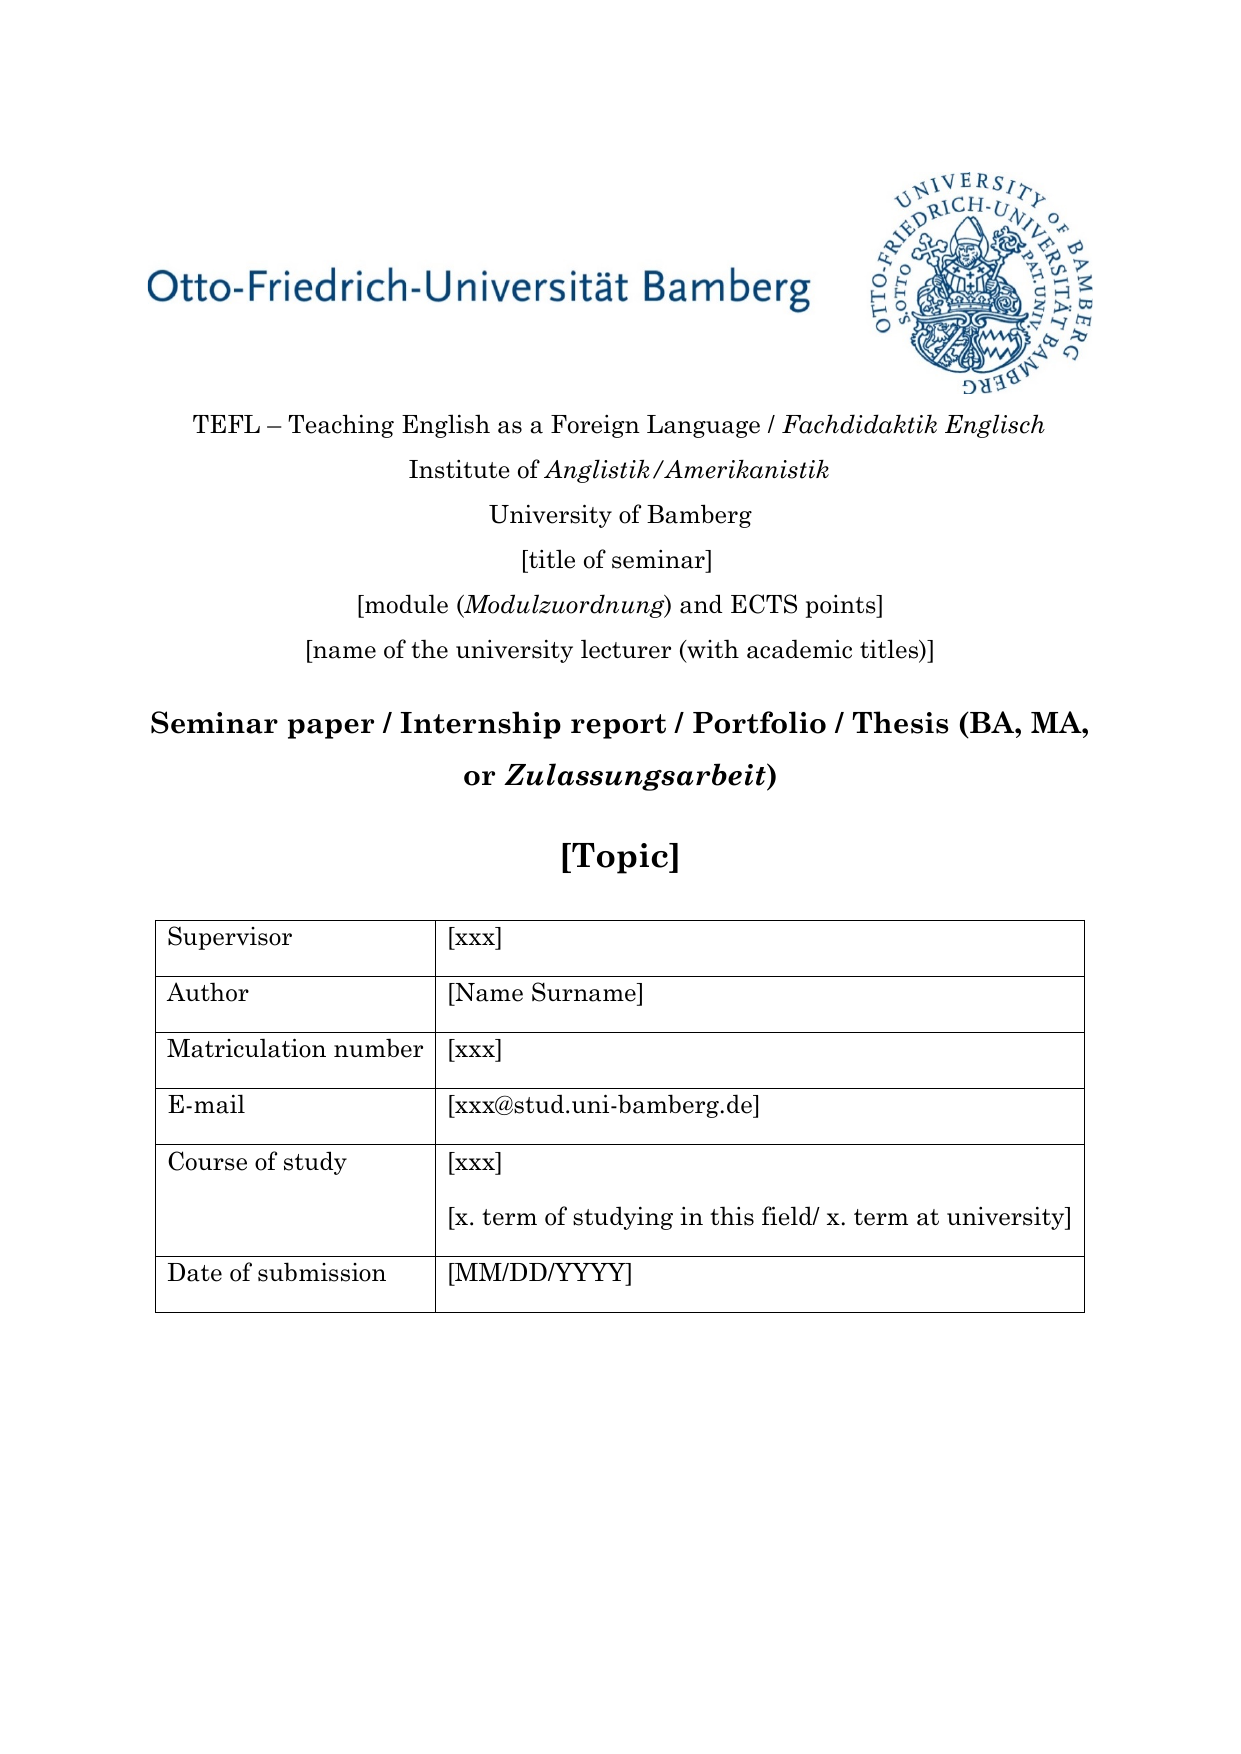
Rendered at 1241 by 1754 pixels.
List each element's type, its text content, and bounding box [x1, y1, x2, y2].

table_cell [xxx@stud.uni-bamberg.de] [436, 1089, 1084, 1144]
table_cell [xxx] [x. term of studying in this field/ x. term at university] [436, 1145, 1084, 1256]
text [Topic] [148, 834, 1092, 875]
table_cell Date of submission [156, 1257, 435, 1312]
text University of Bamberg [title of seminar] [module (Modulzuordnung) and ECTS points] [name of the university lecturer (with academic titles)] [148, 499, 1092, 664]
table_cell E-mail [156, 1089, 435, 1144]
table_header Supervisor [156, 921, 435, 976]
table_cell Matriculation number [156, 1033, 435, 1088]
picture [147, 172, 1093, 394]
table_cell [Name Surname] [436, 977, 1084, 1032]
table_cell [MM/DD/YYYY] [436, 1257, 1084, 1312]
table_cell [xxx] [436, 1033, 1084, 1088]
text TEFL – Teaching English as a Foreign Language / Fachdidaktik Englisch [148, 394, 1092, 439]
text Seminar paper / Internship report / Portfolio / Thesis (BA, MA, or Zulassungsarbeit) [148, 704, 1092, 792]
table_cell Course of study [156, 1145, 435, 1256]
text Institute of Anglistik/Amerikanistik [148, 454, 1092, 484]
table_header [xxx] [436, 921, 1084, 976]
table_cell Author [156, 977, 435, 1032]
